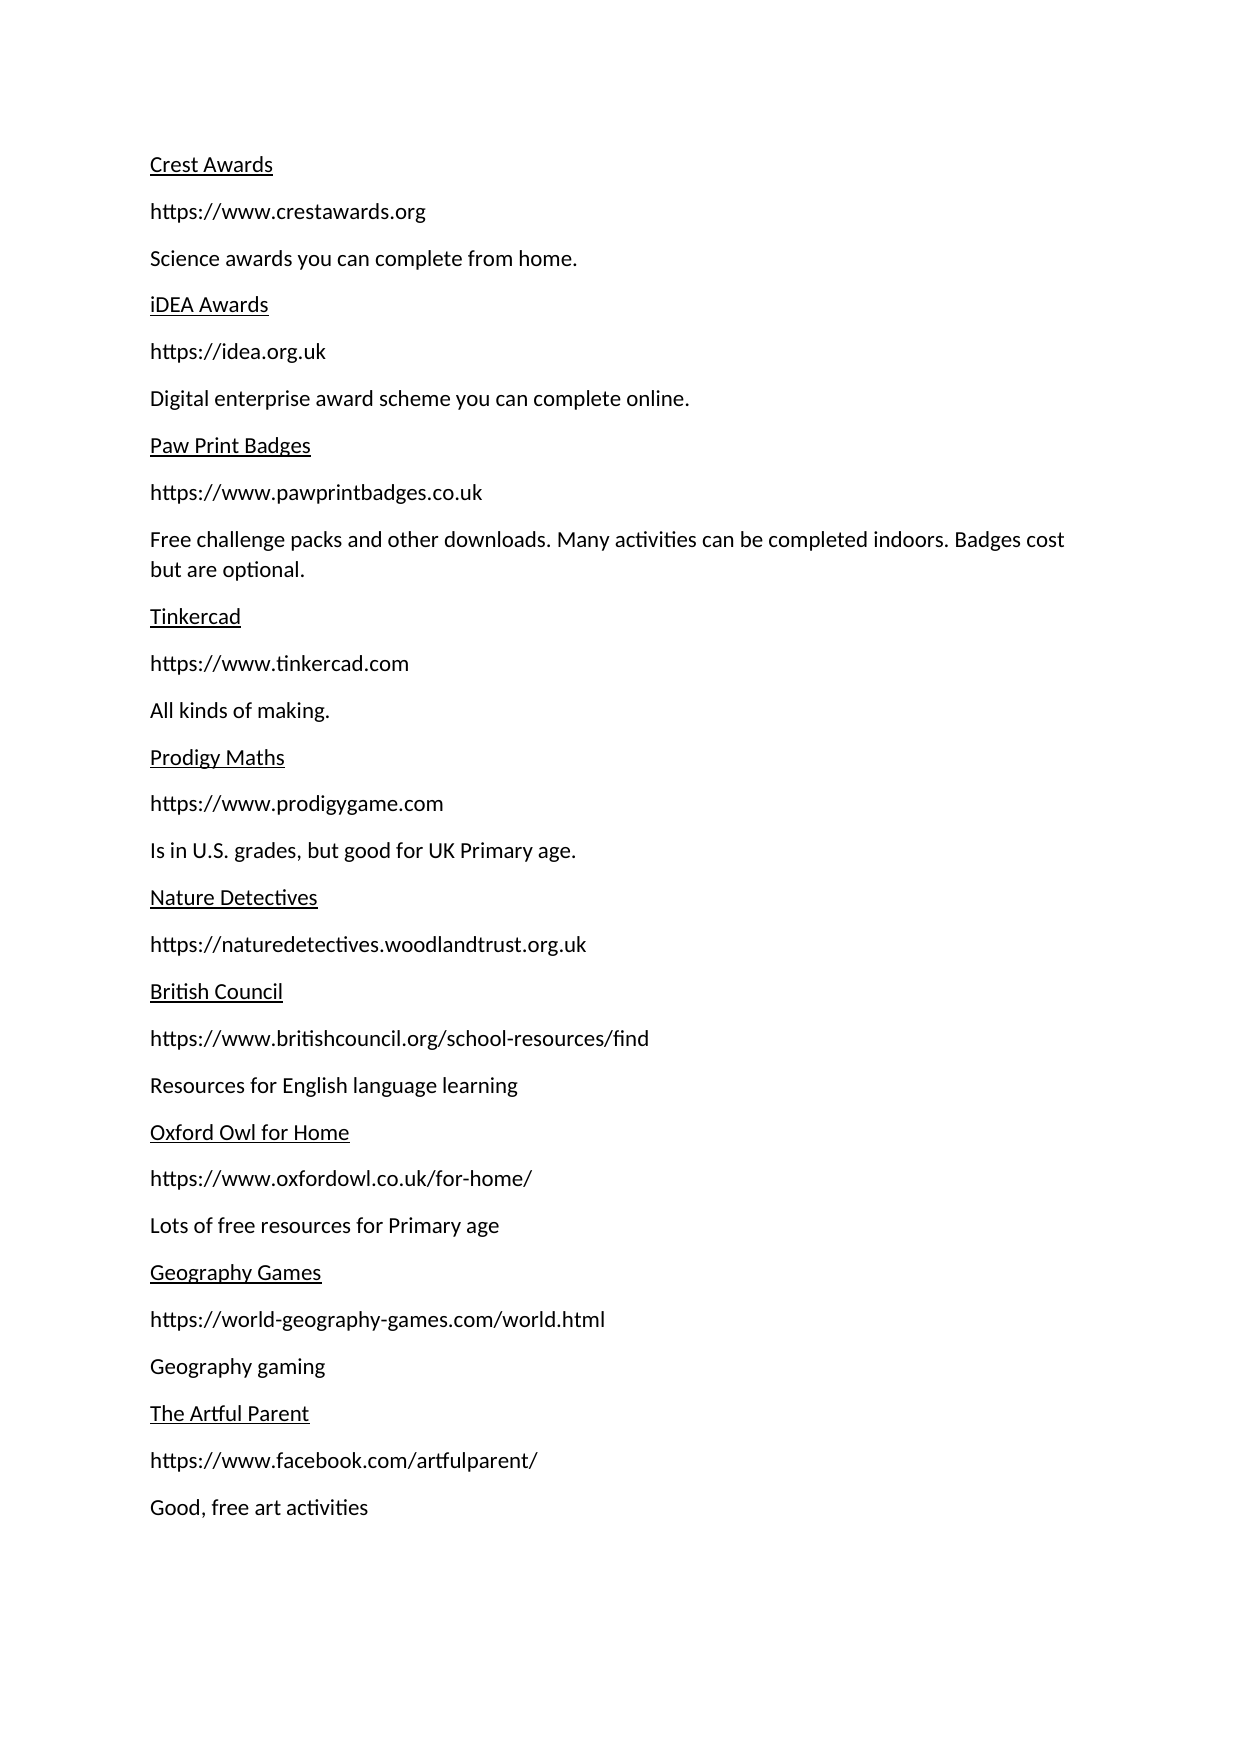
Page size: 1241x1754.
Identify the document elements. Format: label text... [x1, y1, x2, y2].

text Digital enterprise award scheme you can complete online. [150, 384, 1090, 412]
text iDEA Awards [150, 291, 1090, 319]
text Resources for English language learning [150, 1071, 1090, 1099]
text Crest Awards [150, 150, 1090, 178]
text https://www.prodigygame.com [150, 789, 1090, 818]
text Geography gaming [150, 1352, 1090, 1380]
text Prodigy Maths [150, 743, 1090, 771]
text https://www.crestawards.org [150, 197, 1090, 225]
text https://www.tinkercad.com [150, 649, 1090, 677]
text The Artful Parent [150, 1399, 1090, 1427]
text https://world-geography-games.com/world.html [150, 1305, 1090, 1333]
text All kinds of making. [150, 696, 1090, 724]
text Is in U.S. grades, but good for UK Primary age. [150, 836, 1090, 864]
text https://www.facebook.com/artfulparent/ [150, 1446, 1090, 1474]
text Geography Games [150, 1258, 1090, 1286]
text https://www.britishcouncil.org/school-resources/find [150, 1024, 1090, 1052]
text Lots of free resources for Primary age [150, 1211, 1090, 1239]
text https://www.pawprintbadges.co.uk [150, 478, 1090, 506]
text https://www.oxfordowl.co.uk/for-home/ [150, 1164, 1090, 1193]
text https://naturedetectives.woodlandtrust.org.uk [150, 930, 1090, 958]
text Tinkercad [150, 602, 1090, 630]
text Nature Detectives [150, 883, 1090, 911]
text British Council [150, 977, 1090, 1005]
text Good, free art activities [150, 1493, 1090, 1521]
text Science awards you can complete from home. [150, 244, 1090, 272]
text Oxford Owl for Home [150, 1118, 1090, 1146]
text https://idea.org.uk [150, 337, 1090, 366]
text Free challenge packs and other downloads. Many activities can be completed indoors. Badges cost but are optional. [150, 525, 1090, 583]
text Paw Print Badges [150, 431, 1090, 459]
